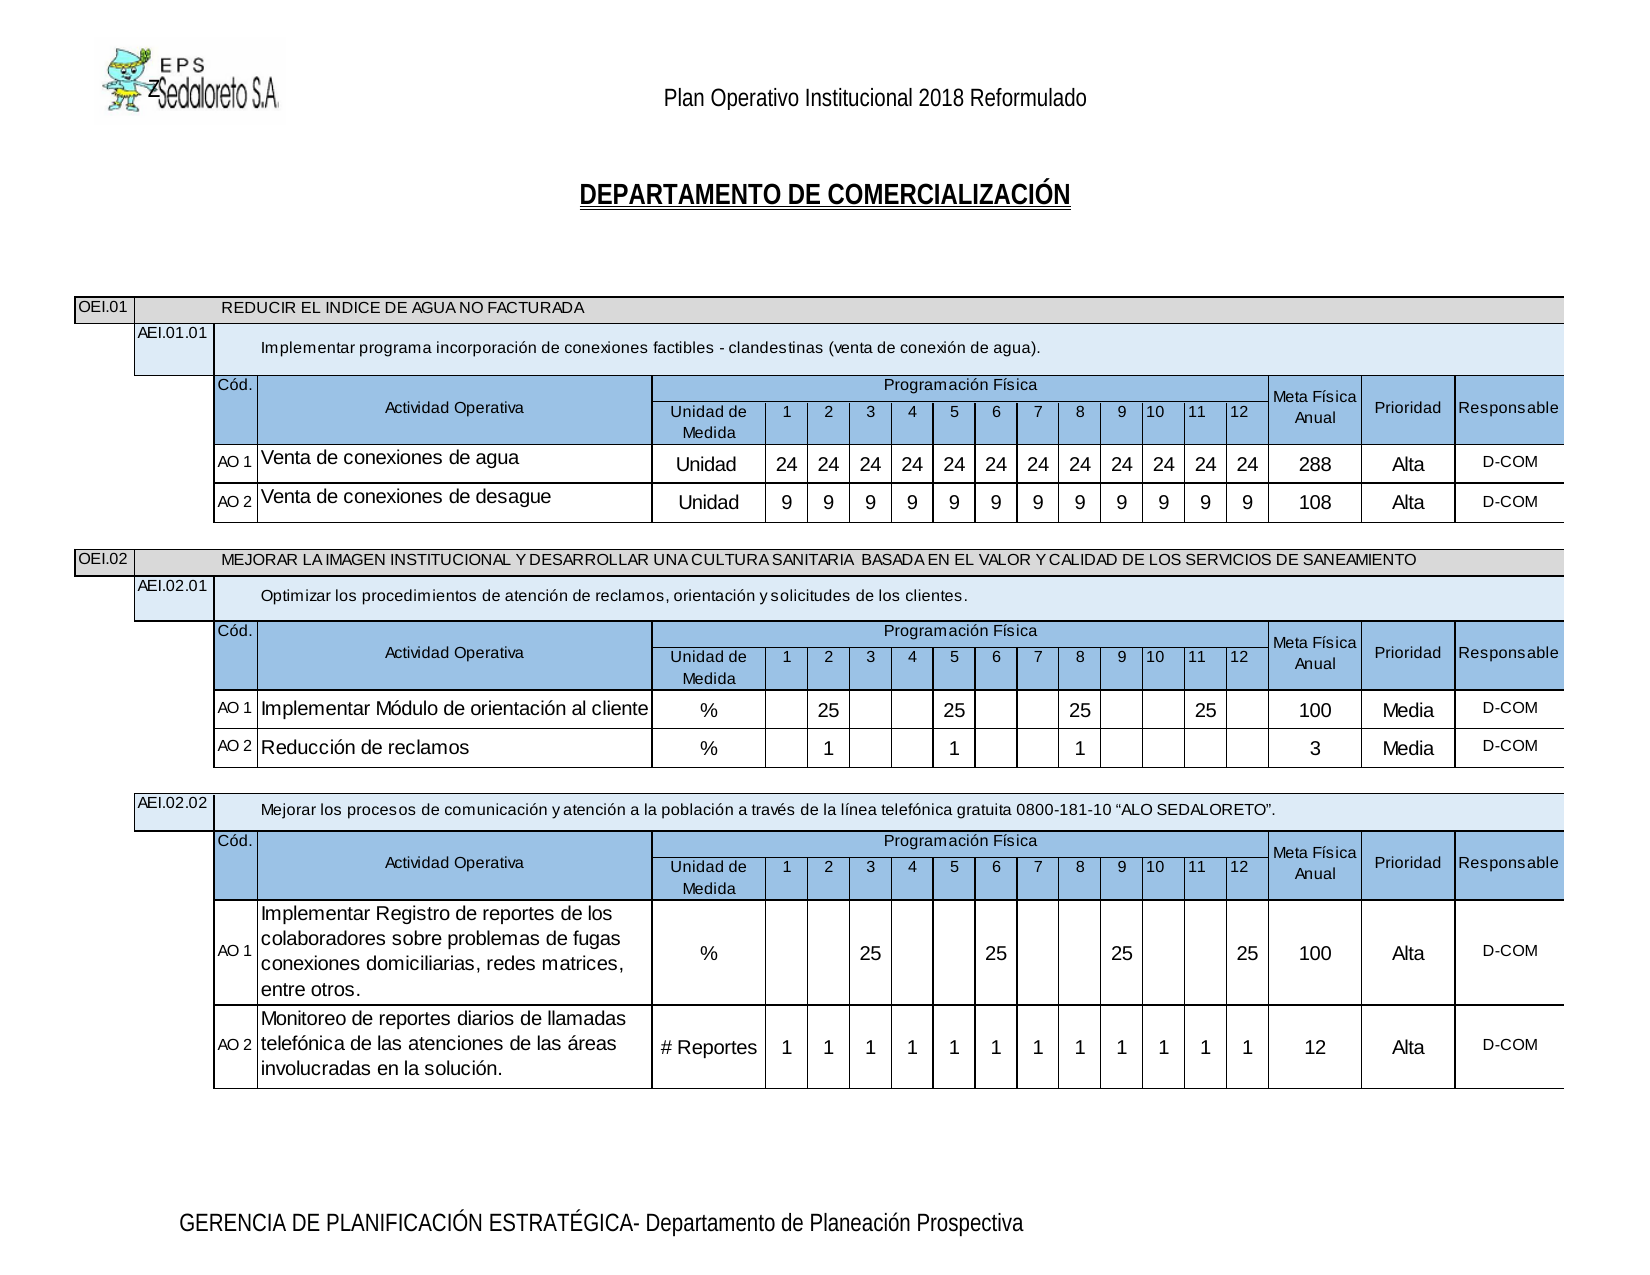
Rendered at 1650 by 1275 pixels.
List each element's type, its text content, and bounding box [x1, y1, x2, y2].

text DEPARTAMENTO DE COMERCIALIZACIÓN [148, 177, 1502, 211]
picture [93, 37, 287, 125]
